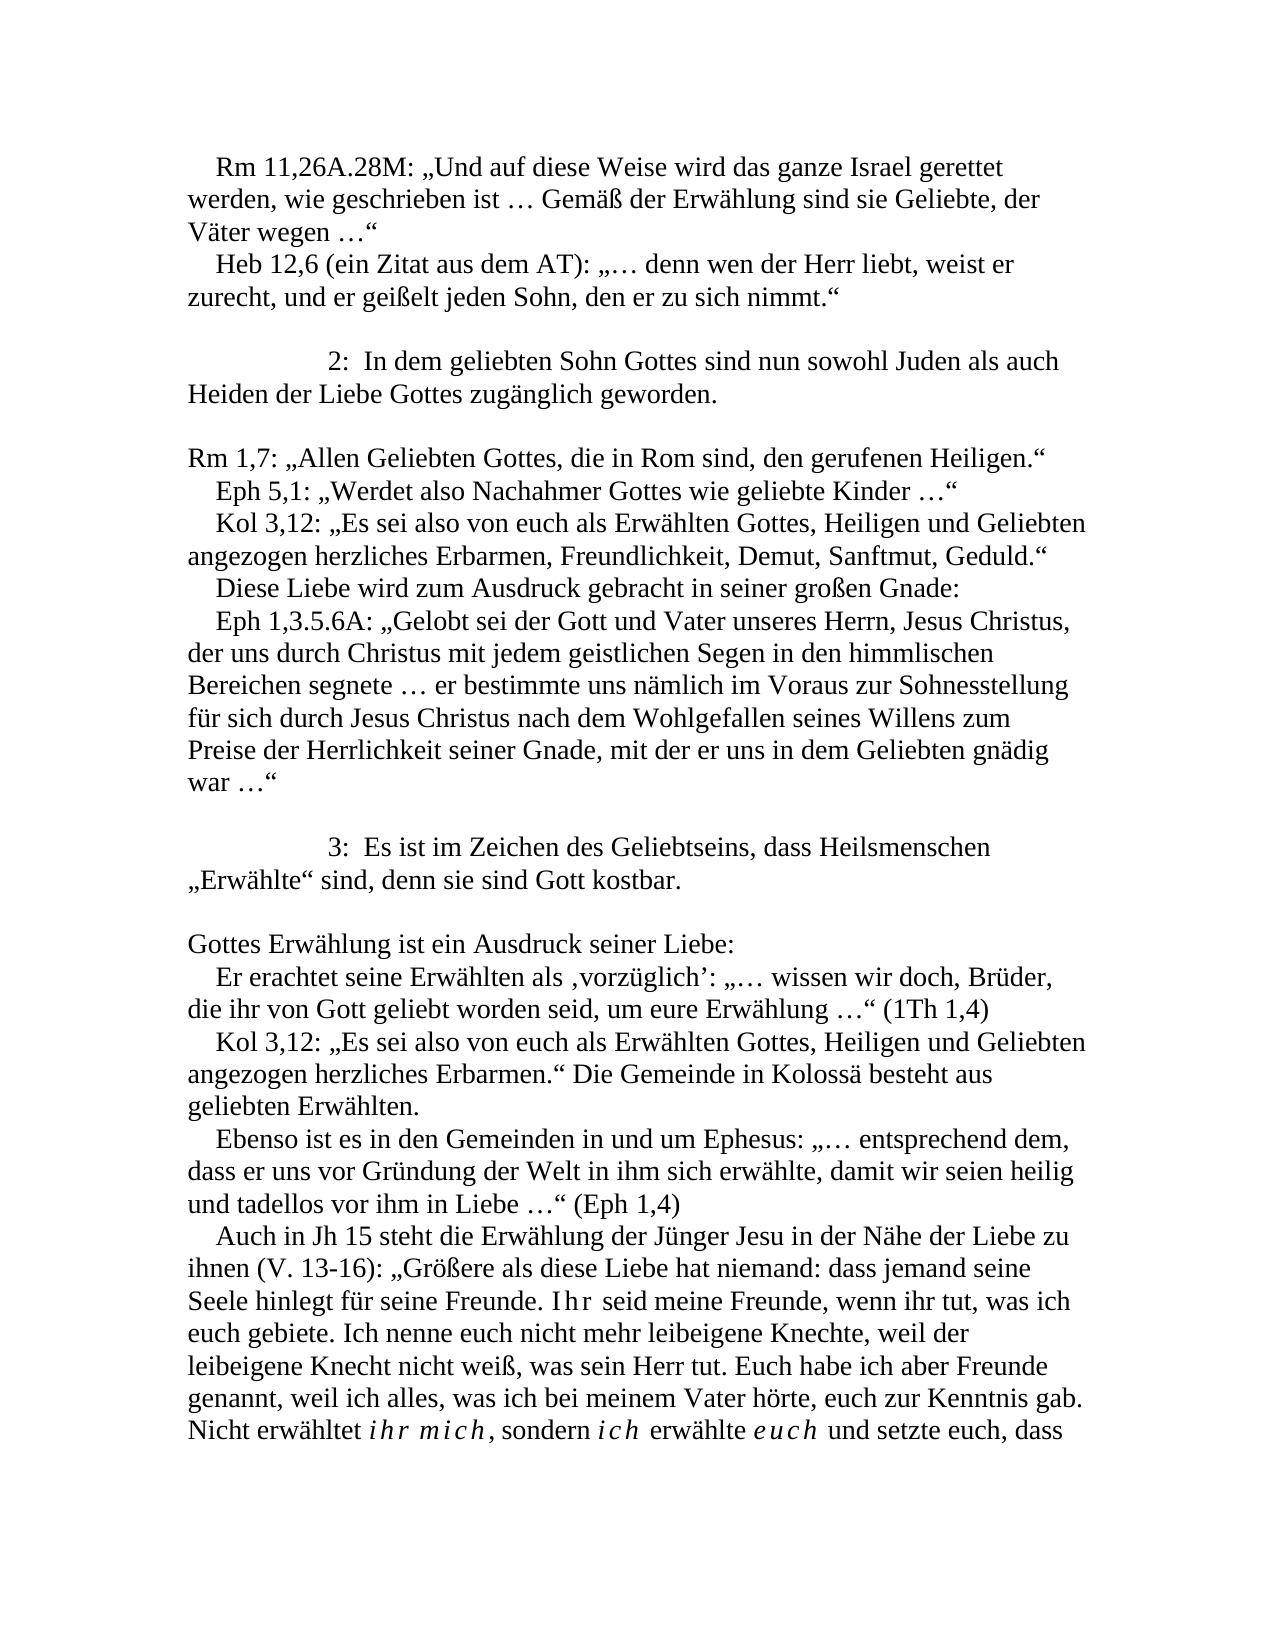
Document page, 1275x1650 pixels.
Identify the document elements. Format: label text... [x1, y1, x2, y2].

text Diese Liebe wird zum Ausdruck gebracht in seiner großen Gnade: [187, 571, 1087, 603]
text Kol 3,12: „Es sei also von euch als Erwählten Gottes, Heiligen und Geliebten angezogen herzliches Erbarmen, Freundlichkeit, Demut, Sanftmut, Geduld.“ [187, 506, 1087, 571]
text Eph 1,3.5.6A: „Gelobt sei der Gott und Vater unseres Herrn, Jesus Christus, der uns durch Christus mit jedem geistlichen Segen in den himmlischen Bereichen segnete … er bestimmte uns nämlich im Voraus zur Sohnesstellung für sich durch Jesus Christus nach dem Wohlgefallen seines Willens zum Preise der Herrlichkeit seiner Gnade, mit der er uns in dem Geliebten gnädig war …“ [187, 603, 1087, 798]
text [187, 1219, 1087, 1446]
text 2: In dem geliebten Sohn Gottes sind nun sowohl Juden als auch Heiden der Liebe Gottes zugänglich geworden. [187, 344, 1087, 409]
text 3: Es ist im Zeichen des Geliebtseins, dass Heilsmenschen „Erwählte“ sind, denn sie sind Gott kostbar. [187, 830, 1087, 895]
text Eph 5,1: „Werdet also Nachahmer Gottes wie geliebte Kinder …“ [187, 474, 1087, 506]
text Gottes Erwählung ist ein Ausdruck seiner Liebe: [187, 927, 1087, 960]
text Ebenso ist es in den Gemeinden in und um Ephesus: „… entsprechend dem, dass er uns vor Gründung der Welt in ihm sich erwählte, damit wir seien heilig und tadellos vor ihm in Liebe …“ (Eph 1,4) [187, 1122, 1087, 1219]
text Er erachtet seine Erwählten als ‚vorzüglich’: „… wissen wir doch, Brüder, die ihr von Gott geliebt worden seid, um eure Erwählung …“ (1Th 1,4) [187, 960, 1087, 1025]
text Heb 12,6 (ein Zitat aus dem AT): „… denn wen der Herr liebt, weist er zurecht, und er geißelt jeden Sohn, den er zu sich nimmt.“ [187, 247, 1087, 312]
text Rm 1,7: „Allen Geliebten Gottes, die in Rom sind, den gerufenen Heiligen.“ [187, 442, 1087, 474]
text Rm 11,26A.28M: „Und auf diese Weise wird das ganze Israel gerettet werden, wie geschrieben ist … Gemäß der Erwählung sind sie Geliebte, der Väter wegen …“ [187, 150, 1087, 247]
text Kol 3,12: „Es sei also von euch als Erwählten Gottes, Heiligen und Geliebten angezogen herzliches Erbarmen.“ Die Gemeinde in Kolossä besteht aus geliebten Erwählten. [187, 1025, 1087, 1122]
